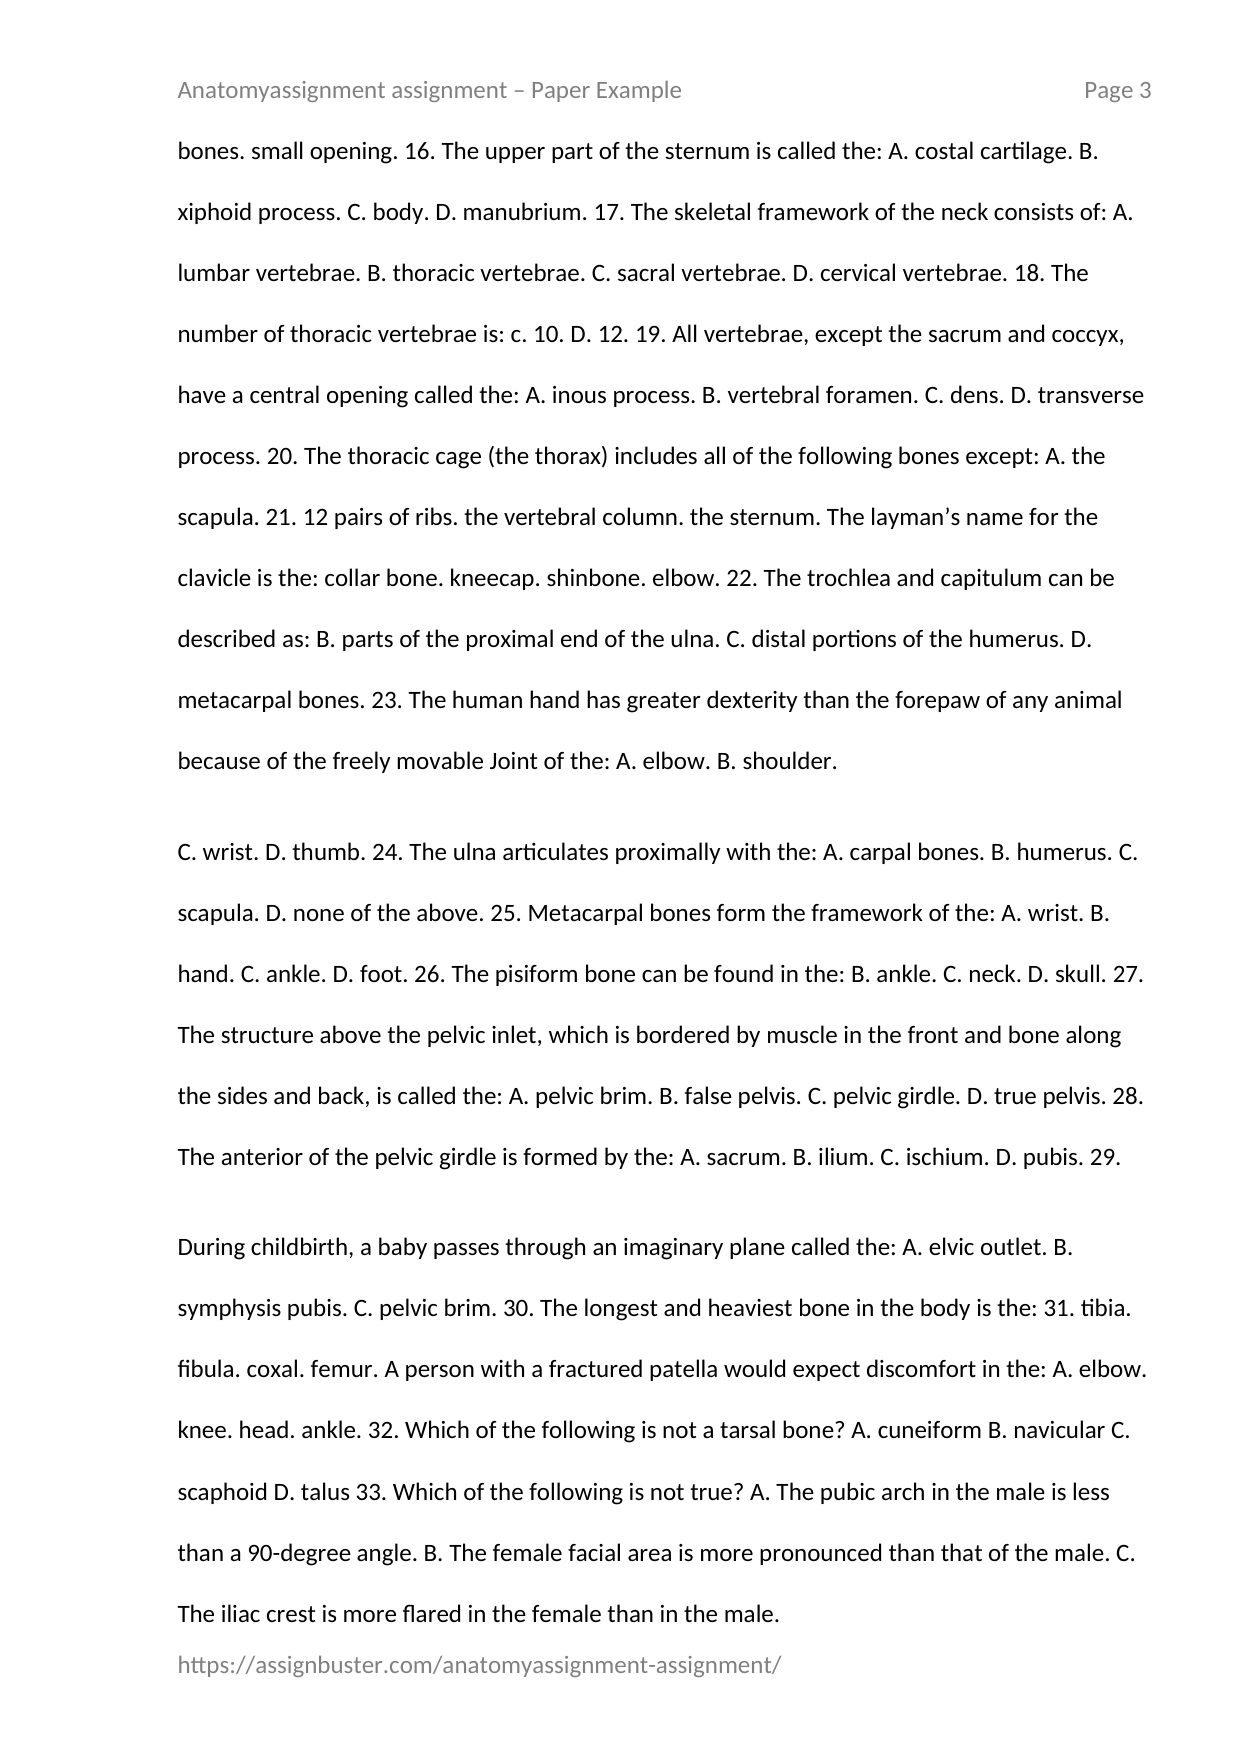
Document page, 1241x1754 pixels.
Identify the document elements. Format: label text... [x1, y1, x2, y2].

text C. wrist. D. thumb. 24. The ulna articulates proximally with the: A. carpal bones. B. humerus. C. scapula. D. none of the above. 25. Metacarpal bones form the framework of the: A. wrist. B. hand. C. ankle. D. foot. 26. The pisiform bone can be found in the: B. ankle. C. neck. D. skull. 27. The structure above the pelvic inlet, which is bordered by muscle in the front and bone along the sides and back, is called the: A. pelvic brim. B. false pelvis. C. pelvic girdle. D. true pelvis. 28. The anterior of the pelvic girdle is formed by the: A. sacrum. B. ilium. C. ischium. D. pubis. 29. [177, 836, 1152, 1171]
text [177, 135, 1152, 776]
text During childbirth, a baby passes through an imaginary plane called the: A. elvic outlet. B. symphysis pubis. C. pelvic brim. 30. The longest and heaviest bone in the body is the: 31. tibia. fibula. coxal. femur. A person with a fractured patella would expect discomfort in the: A. elbow. knee. head. ankle. 32. Which of the following is not a tarsal bone? A. cuneiform B. navicular C. scaphoid D. talus 33. Which of the following is not true? A. The pubic arch in the male is less than a 90-degree angle. B. The female facial area is more pronounced than that of the male. C. The iliac crest is more flared in the female than in the male. [177, 1231, 1152, 1628]
